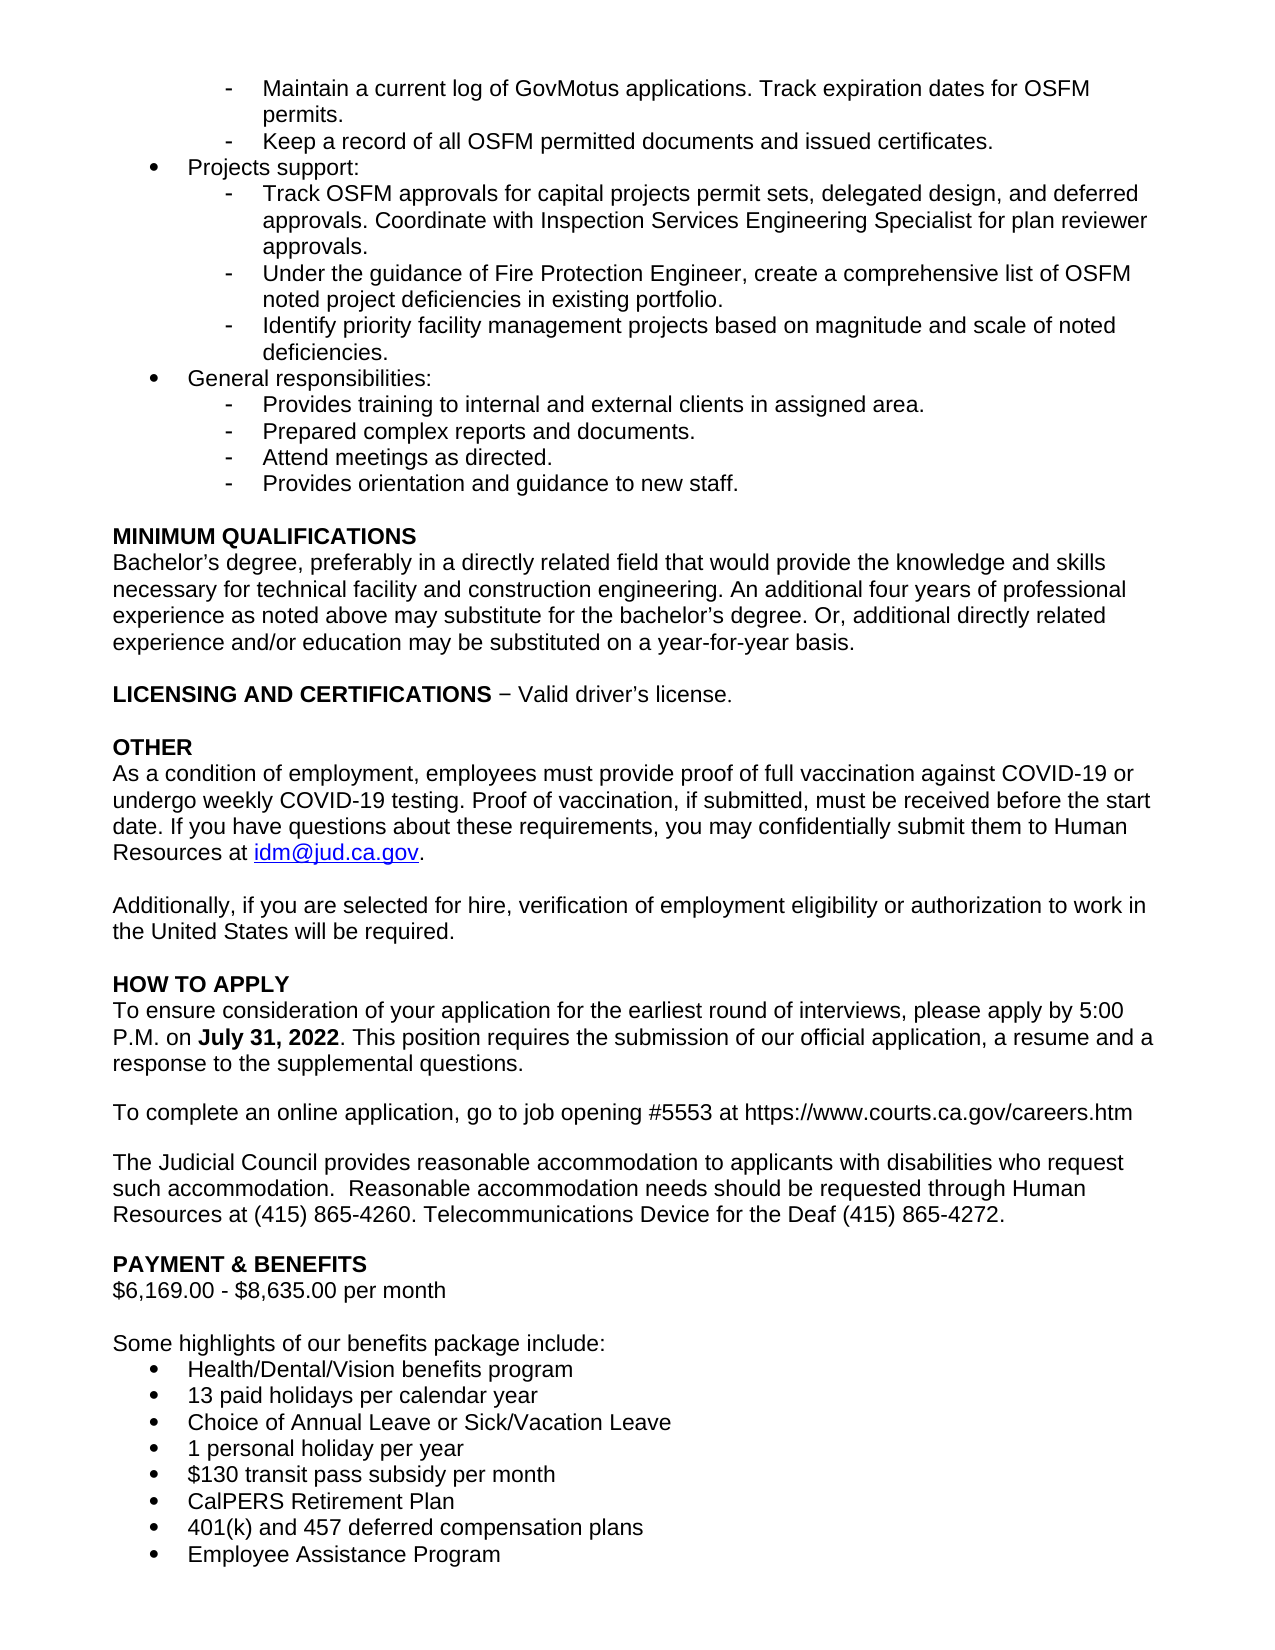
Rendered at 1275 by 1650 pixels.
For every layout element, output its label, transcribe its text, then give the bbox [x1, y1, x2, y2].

list Prepared complex reports and documents. [225, 418, 1162, 444]
list Employee Assistance Program [150, 1541, 1162, 1567]
text HOW TO APPLY [112, 971, 1162, 997]
list Maintain a current log of GovMotus applications. Track expiration dates for OSFM permits. [225, 75, 1162, 128]
text OTHER [112, 734, 1162, 760]
list General responsibilities: [150, 365, 1162, 391]
list CalPERS Retirement Plan [150, 1488, 1162, 1514]
list Provides orientation and guidance to new staff. [225, 470, 1162, 497]
list 401(k) and 457 deferred compensation plans [150, 1514, 1162, 1541]
list $130 transit pass subsidy per month [150, 1461, 1162, 1488]
text LICENSING AND CERTIFICATIONS − Valid driver’s license. [112, 681, 1162, 707]
list Health/Dental/Vision benefits program [150, 1356, 1162, 1382]
text The Judicial Council provides reasonable accommodation to applicants with disabilities who request such accommodation. Reasonable accommodation needs should be requested through Human Resources at (415) 865-4260. Telecommunications Device for the Deaf (415) 865-4272. [112, 1149, 1162, 1228]
subtitle MINIMUM QUALIFICATIONS [112, 523, 1162, 549]
list 1 personal holiday per year [150, 1435, 1162, 1461]
list Track OSFM approvals for capital projects permit sets, delegated design, and deferred approvals. Coordinate with Inspection Services Engineering Specialist for plan reviewer approvals. [225, 180, 1162, 259]
list Identify priority facility management projects based on magnitude and scale of noted deficiencies. [225, 312, 1162, 365]
text Some highlights of our benefits package include: [112, 1330, 1162, 1356]
list Projects support: [150, 154, 1162, 180]
list Keep a record of all OSFM permitted documents and issued certificates. [225, 128, 1162, 154]
text To ensure consideration of your application for the earliest round of interviews, please apply by 5:00 P.M. on July 31, 2022. This position requires the submission of our official application, a resume and a response to the supplemental questions. [112, 997, 1162, 1076]
text Additionally, if you are selected for hire, verification of employment eligibility or authorization to work in the United States will be required. [112, 892, 1162, 945]
list Under the guidance of Fire Protection Engineer, create a comprehensive list of OSFM noted project deficiencies in existing portfolio. [225, 259, 1162, 312]
list Choice of Annual Leave or Sick/Vacation Leave [150, 1409, 1162, 1435]
list 13 paid holidays per calendar year [150, 1382, 1162, 1409]
text As a condition of employment, employees must provide proof of full vaccination against COVID-19 or undergo weekly COVID-19 testing. Proof of vaccination, if submitted, must be received before the start date. If you have questions about these requirements, you may confidentially submit them to Human Resources at idm@jud.ca.gov. [112, 760, 1162, 866]
text Bachelor’s degree, preferably in a directly related field that would provide the knowledge and skills necessary for technical facility and construction engineering. An additional four years of professional experience as noted above may substitute for the bachelor’s degree. Or, additional directly related experience and/or education may be substituted on a year-for-year basis. [112, 549, 1162, 655]
text $6,169.00 - $8,635.00 per month [112, 1277, 1162, 1303]
list Attend meetings as directed. [225, 444, 1162, 470]
subtitle PAYMENT & BENEFITS [112, 1251, 1162, 1277]
text To complete an online application, go to job opening #5553 at https://www.courts.ca.gov/careers.htm [112, 1099, 1162, 1126]
list Provides training to internal and external clients in assigned area. [225, 391, 1162, 418]
